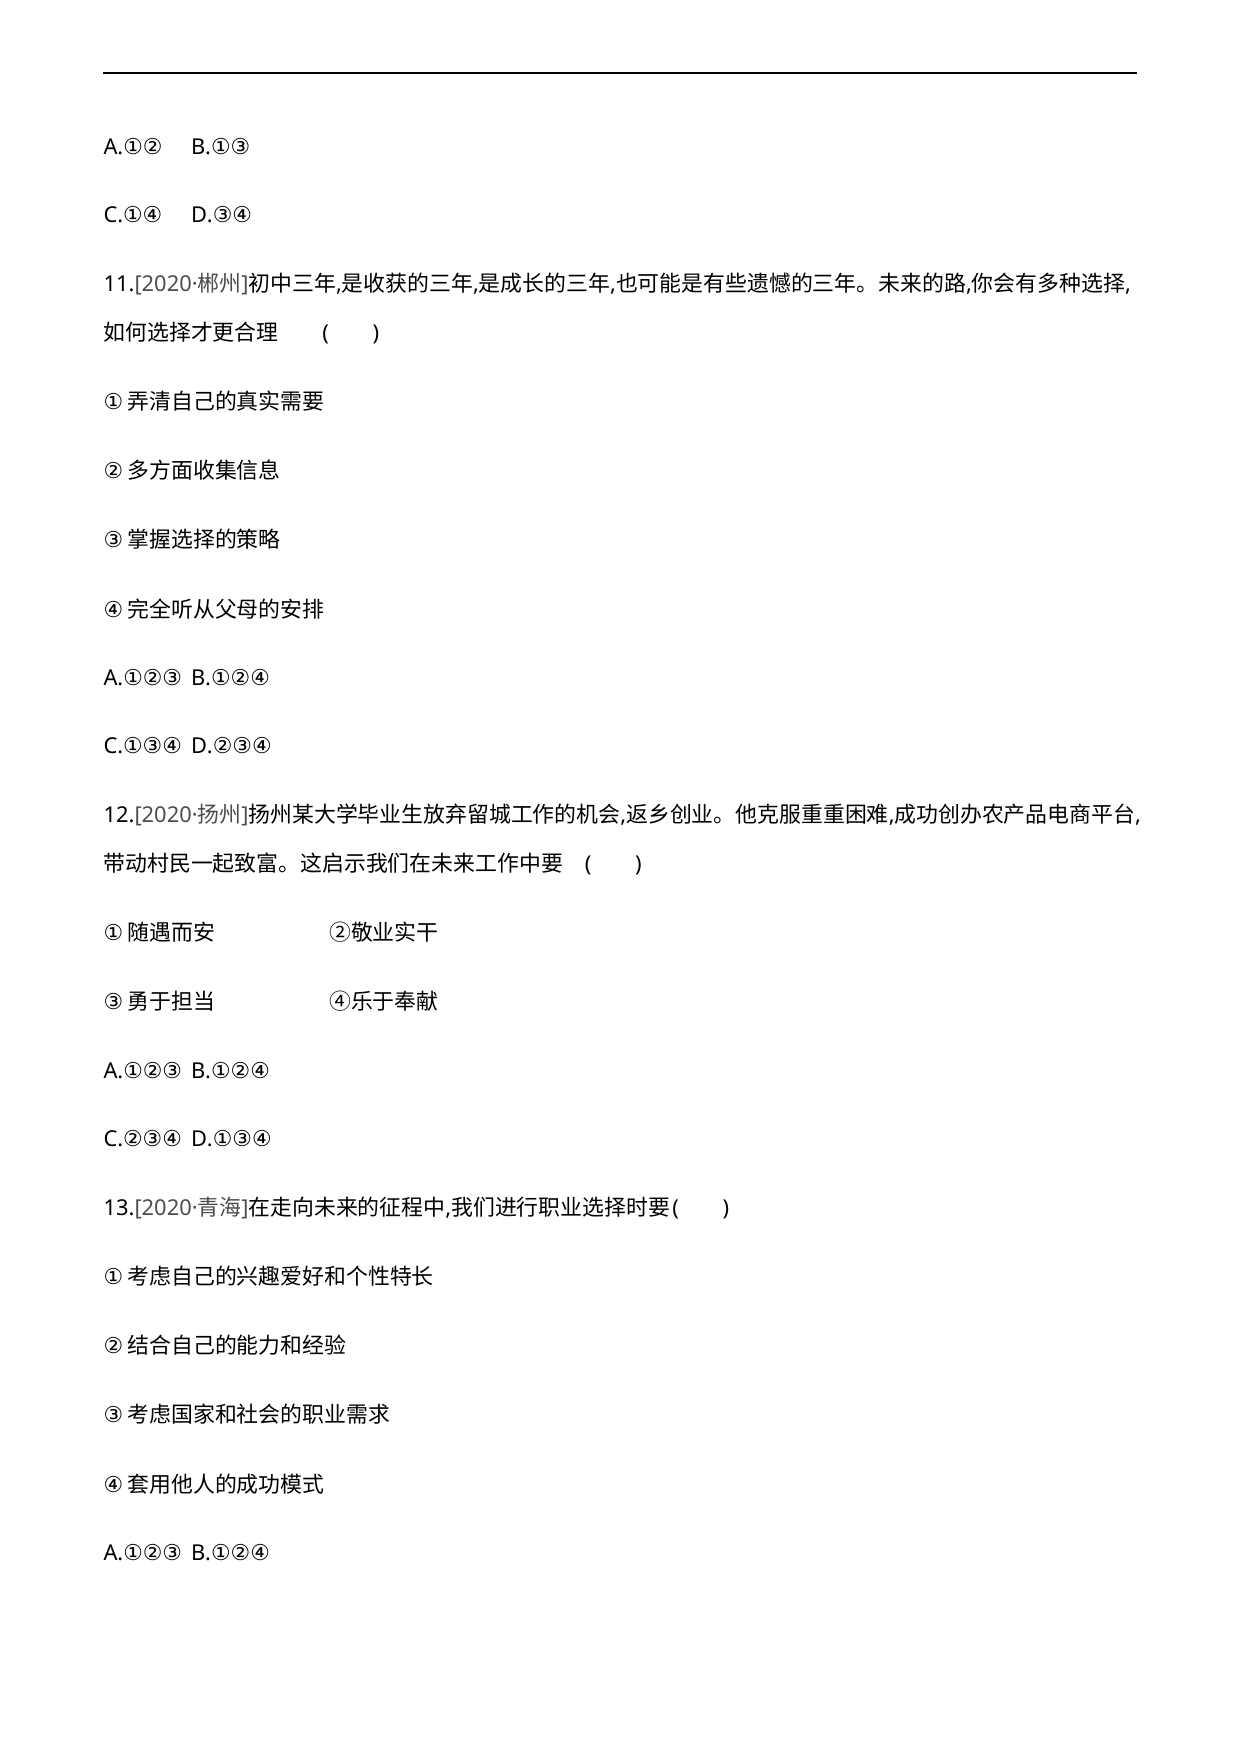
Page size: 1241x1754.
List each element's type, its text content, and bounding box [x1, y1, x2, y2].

text C.①④ D.③④ [103, 198, 1137, 230]
text ④完全听从父母的安排 [103, 591, 1137, 624]
text C.②③④ D.①③④ [103, 1121, 1137, 1154]
text 13.[2020·青海]在走向未来的征程中,我们进行职业选择时要 ( ) [103, 1190, 1137, 1222]
text ③掌握选择的策略 [103, 522, 1137, 555]
text A.①② B.①③ [103, 129, 1137, 162]
text ①随遇而安 ②敬业实干 [103, 915, 1137, 947]
text ③勇于担当 ④乐于奉献 [103, 984, 1137, 1017]
text ③考虑国家和社会的职业需求 [103, 1397, 1137, 1430]
text ①弄清自己的真实需要 [103, 384, 1137, 416]
text A.①②③ B.①②④ [103, 1053, 1137, 1086]
text ④套用他人的成功模式 [103, 1466, 1137, 1499]
text ②多方面收集信息 [103, 453, 1137, 486]
text 12.[2020·扬州]扬州某大学毕业生放弃留城工作的机会,返乡创业。他克服重重困难,成功创办农产品电商平台,带动村民一起致富。这启示我们在未来工作中要 ( ) [103, 797, 1137, 878]
text 11.[2020·郴州]初中三年,是收获的三年,是成长的三年,也可能是有些遗憾的三年。未来的路,你会有多种选择,如何选择才更合理 ( ) [103, 266, 1137, 347]
text ①考虑自己的兴趣爱好和个性特长 [103, 1259, 1137, 1291]
text A.①②③ B.①②④ [103, 1536, 1137, 1568]
text ②结合自己的能力和经验 [103, 1328, 1137, 1361]
text A.①②③ B.①②④ [103, 661, 1137, 693]
text C.①③④ D.②③④ [103, 729, 1137, 761]
